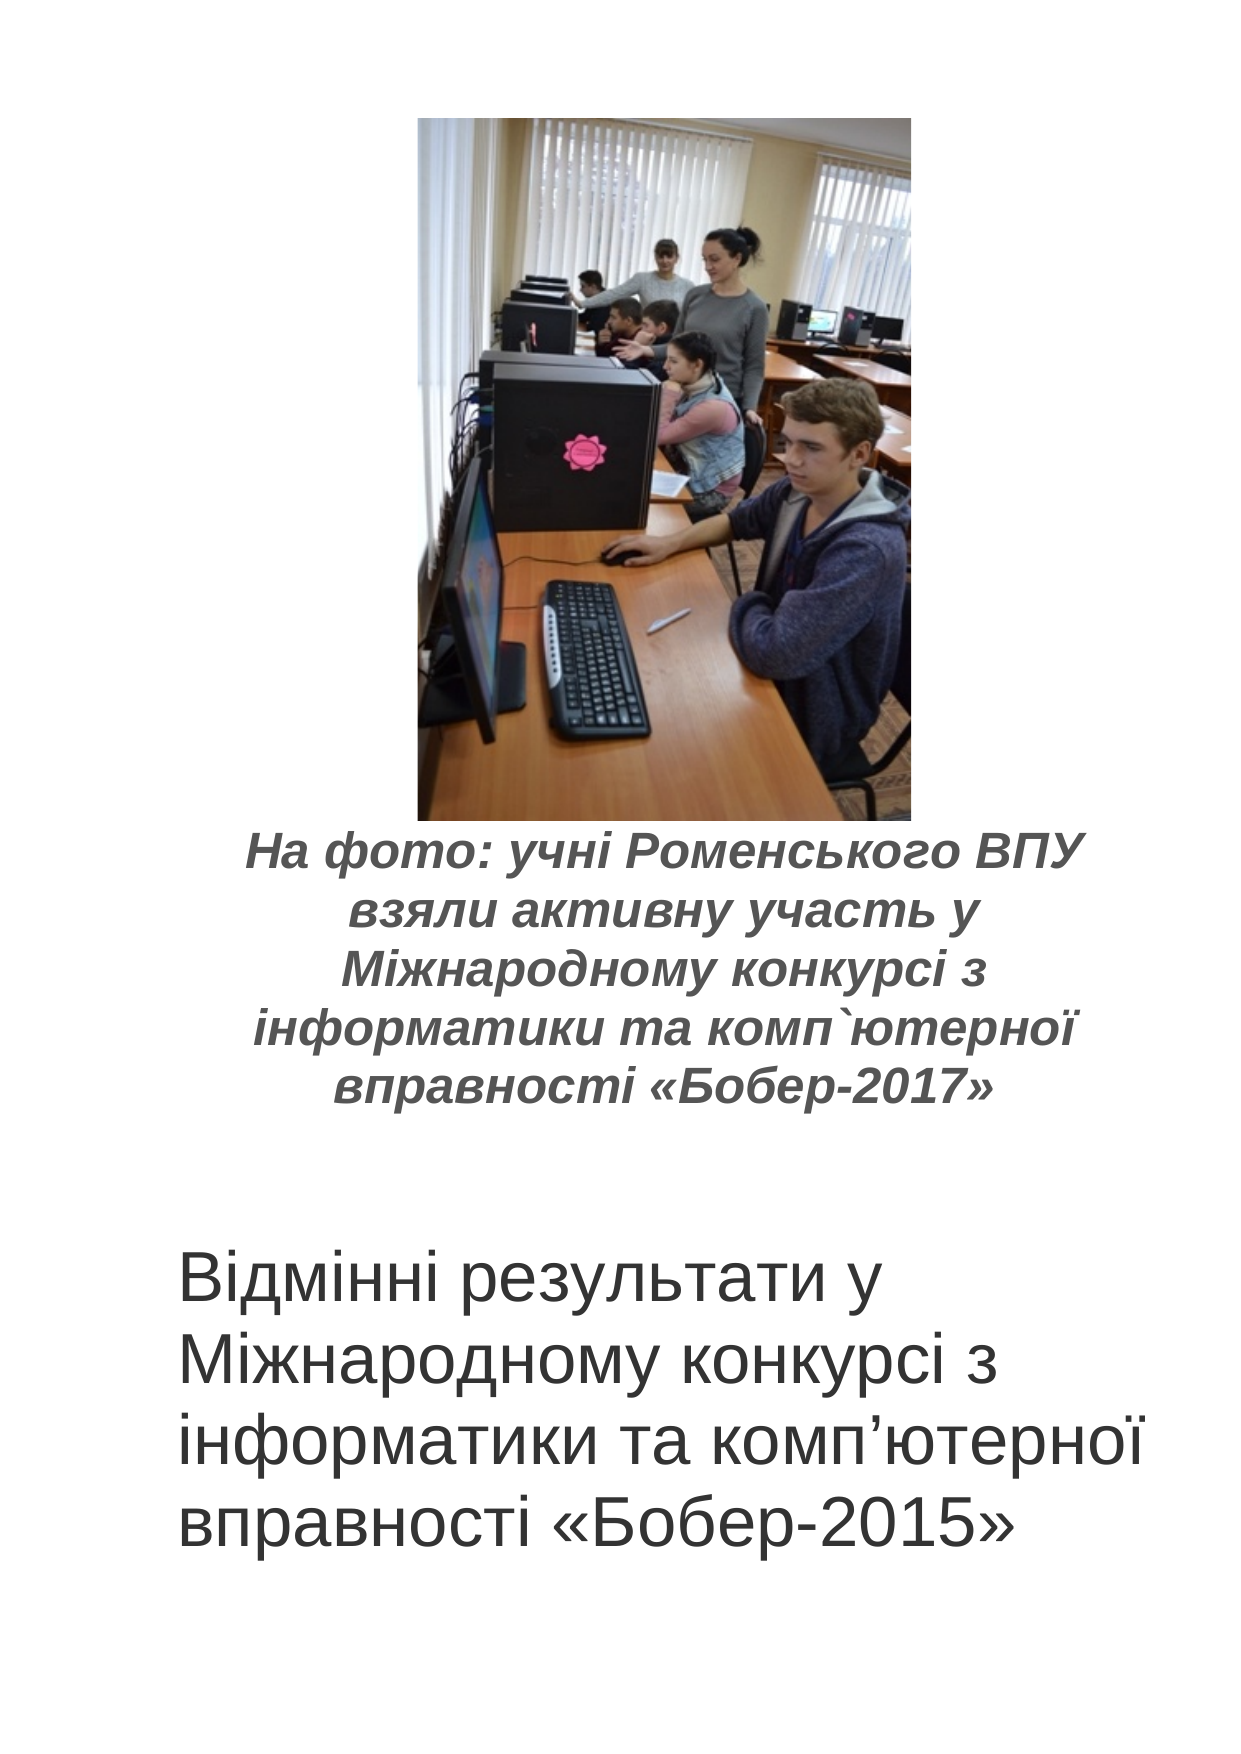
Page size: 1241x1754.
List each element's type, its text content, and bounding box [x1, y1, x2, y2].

text Відмінні результати у Міжнародному конкурсі з інформатики та комп’ютерної вправності «Бобер-2015» [177, 1235, 1152, 1561]
text На фото: учні Роменського ВПУ взяли активну участь у Міжнародному конкурсі з інформатики та комп`ютерної вправності «Бобер-2017» [177, 821, 1152, 1114]
picture [417, 118, 912, 821]
